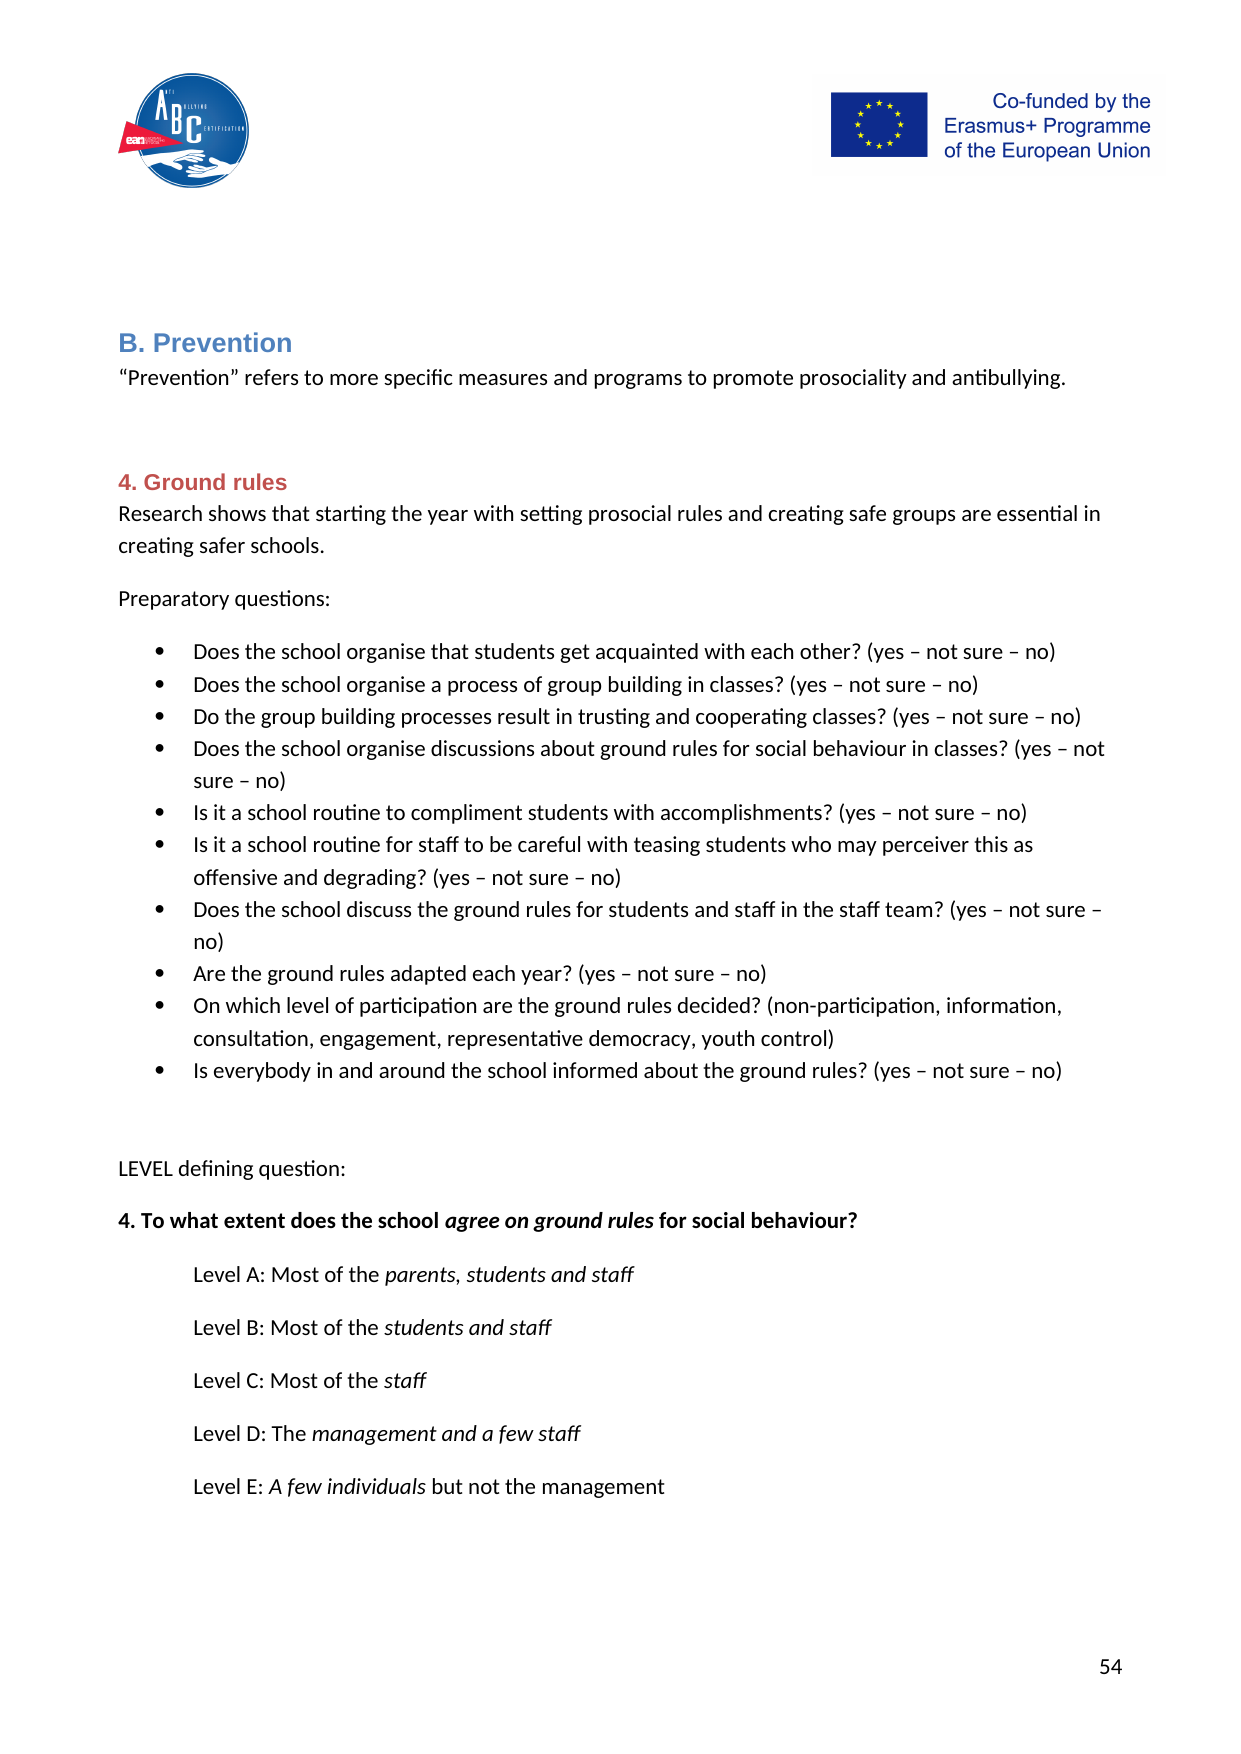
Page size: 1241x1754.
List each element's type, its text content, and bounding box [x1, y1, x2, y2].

list Is everybody in and around the school informed about the ground rules? (yes – not sure – no) [156, 1056, 1122, 1084]
text Research shows that starting the year with setting prosocial rules and creating safe groups are essential in creating safer schools. [118, 499, 1122, 559]
list Do the group building processes result in trusting and cooperating classes? (yes – not sure – no) [156, 702, 1122, 730]
picture [118, 73, 250, 188]
list On which level of participation are the ground rules decided? (non-participation, information, consultation, engagement, representative democracy, youth control) [156, 992, 1122, 1052]
text Level A: Most of the parents, students and staff [193, 1260, 1122, 1288]
list Are the ground rules adapted each year? (yes – not sure – no) [156, 959, 1122, 987]
text Level D: The management and a few staff [193, 1419, 1122, 1447]
list Does the school discuss the ground rules for students and staff in the staff team? (yes – not sure – no) [156, 895, 1122, 955]
list Does the school organise that students get acquainted with each other? (yes – not sure – no) [156, 637, 1122, 666]
text Preparatory questions: [118, 584, 1122, 612]
text LEVEL defining question: [118, 1154, 1122, 1182]
list Does the school organise discussions about ground rules for social behaviour in classes? (yes – not sure – no) [156, 734, 1122, 794]
text 4. To what extent does the school agree on ground rules for social behaviour? [118, 1207, 1122, 1235]
subtitle B. Prevention [118, 327, 1122, 358]
text Level C: Most of the staff [193, 1366, 1122, 1394]
subtitle 4. Ground rules [118, 469, 1122, 495]
text Level E: A few individuals but not the management [193, 1472, 1122, 1500]
list Is it a school routine to compliment students with accomplishments? (yes – not sure – no) [156, 798, 1122, 826]
list Is it a school routine for staff to be careful with teasing students who may perceiver this as offensive and degrading? (yes – not sure – no) [156, 831, 1122, 891]
text Level B: Most of the students and staff [193, 1313, 1122, 1341]
list Does the school organise a process of group building in classes? (yes – not sure – no) [156, 670, 1122, 698]
picture [811, 74, 1167, 176]
text “Prevention” refers to more specific measures and programs to promote prosociality and antibullying. [118, 363, 1122, 391]
